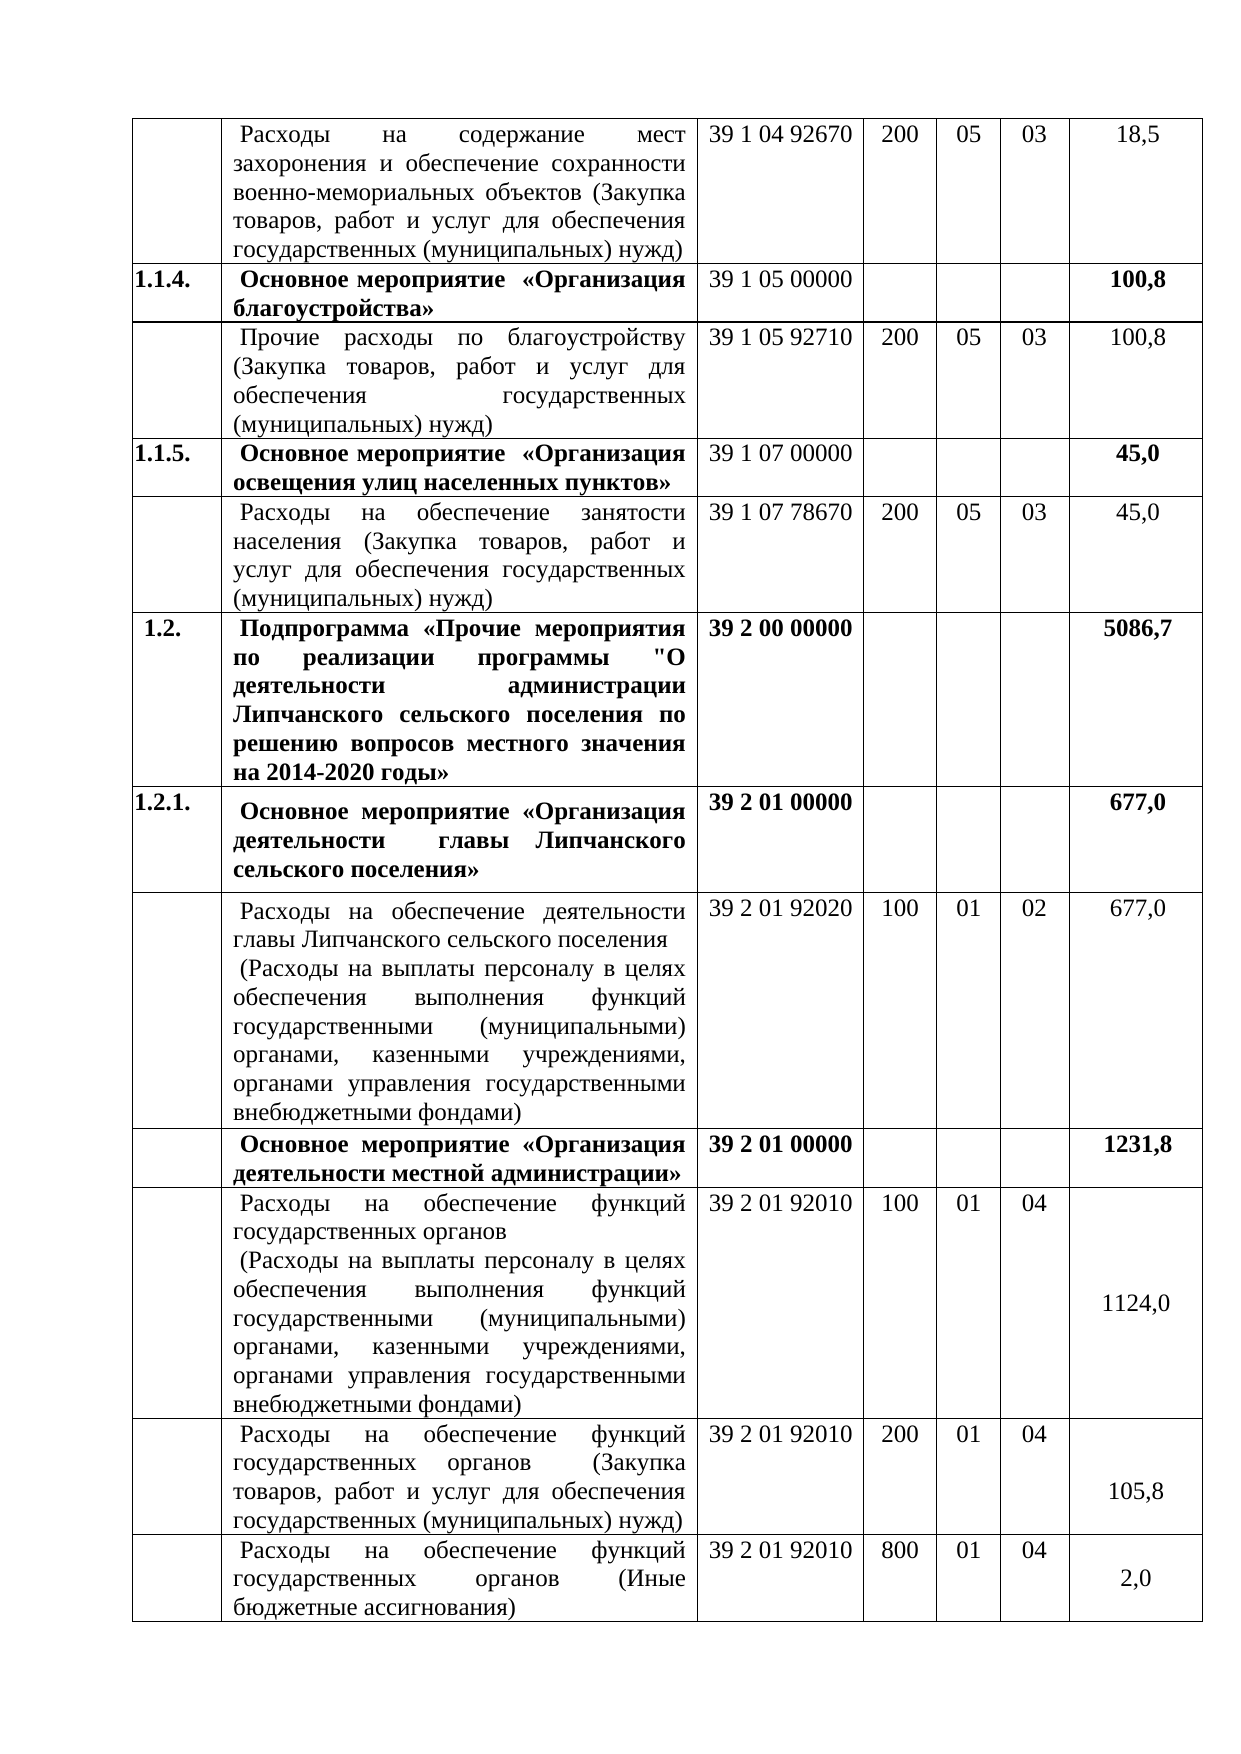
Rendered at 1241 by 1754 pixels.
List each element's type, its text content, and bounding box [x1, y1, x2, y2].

table_cell [937, 439, 1000, 496]
table_cell 1.2.1. [133, 787, 221, 892]
table_cell 1124,0 [1070, 1188, 1202, 1418]
table_cell 39 2 01 92010 [698, 1419, 863, 1534]
table_cell 1.1.4. [133, 264, 221, 321]
table_cell 01 [937, 1535, 1000, 1621]
table_cell [133, 323, 221, 437]
table_cell 04 [1001, 1419, 1069, 1534]
table_cell 05 [937, 119, 1000, 263]
table_cell [864, 1129, 936, 1187]
table_cell 39 2 00 00000 [698, 613, 863, 786]
table_cell [1001, 613, 1069, 786]
table_cell Основное мероприятие «Организация деятельности местной администрации» [222, 1129, 697, 1187]
table_cell [937, 264, 1000, 321]
table_cell 01 [937, 1419, 1000, 1534]
table_cell 02 [1001, 893, 1069, 1128]
table_cell 39 2 01 92010 [698, 1188, 863, 1418]
table_cell 03 [1001, 323, 1069, 437]
table_cell 01 [937, 1188, 1000, 1418]
table_cell Расходы на обеспечение функций государственных органов (Закупка товаров, работ и услуг для обеспечения государственных (муниципальных) нужд) [222, 1419, 697, 1534]
table_cell 39 2 01 92020 [698, 893, 863, 1128]
table_cell 5086,7 [1070, 613, 1202, 786]
table_cell [1001, 787, 1069, 892]
table_cell 39 1 05 00000 [698, 264, 863, 321]
table_cell [1001, 264, 1069, 321]
table_cell Подпрограмма «Прочие мероприятия по реализации программы "О деятельности администрации Липчанского сельского поселения по решению вопросов местного значения на 2014-2020 годы» [222, 613, 697, 786]
table_cell 45,0 [1070, 439, 1202, 496]
table_cell Расходы на обеспечение деятельности главы Липчанского сельского поселения (Расходы на выплаты персоналу в целях обеспечения выполнения функций государственными (муниципальными) органами, казенными учреждениями, органами управления государственными внебюджетными фондами) [222, 893, 697, 1128]
table_cell [864, 613, 936, 786]
table_cell 677,0 [1070, 893, 1202, 1128]
table_cell 03 [1001, 119, 1069, 263]
table_cell 100 [864, 1188, 936, 1418]
table_cell 04 [1001, 1188, 1069, 1418]
table_cell [133, 119, 221, 263]
table_cell 05 [937, 323, 1000, 437]
table_cell 39 1 07 00000 [698, 439, 863, 496]
table_cell [937, 1129, 1000, 1187]
table_cell 39 2 01 00000 [698, 1129, 863, 1187]
table_cell Прочие расходы по благоустройству (Закупка товаров, работ и услуг для обеспечения государственных (муниципальных) нужд) [222, 323, 697, 437]
table_cell [133, 1419, 221, 1534]
table_cell Основное мероприятие «Организация деятельности главы Липчанского сельского поселения» [222, 787, 697, 892]
table_cell 39 1 05 92710 [698, 323, 863, 437]
table_cell [1001, 439, 1069, 496]
table_cell Основное мероприятие «Организация освещения улиц населенных пунктов» [222, 439, 697, 496]
table_cell [133, 893, 221, 1128]
table_cell 1.1.5. [133, 439, 221, 496]
table_cell 200 [864, 119, 936, 263]
table_cell 100,8 [1070, 264, 1202, 321]
table_cell 18,5 [1070, 119, 1202, 263]
table_cell Основное мероприятие «Организация благоустройства» [222, 264, 697, 321]
table_cell [864, 264, 936, 321]
table_cell 800 [864, 1535, 936, 1621]
table_cell 1.2. [133, 613, 221, 786]
table_cell 03 [1001, 497, 1069, 612]
table_cell 200 [864, 1419, 936, 1534]
table_cell 04 [1001, 1535, 1069, 1621]
table_cell [133, 1129, 221, 1187]
table_cell 39 2 01 92010 [698, 1535, 863, 1621]
table_cell 100,8 [1070, 323, 1202, 437]
table_cell 2,0 [1070, 1535, 1202, 1621]
table_cell Расходы на обеспечение функций государственных органов (Иные бюджетные ассигнования) [222, 1535, 697, 1621]
table_cell [864, 439, 936, 496]
table_cell 105,8 [1070, 1419, 1202, 1534]
table_cell [937, 613, 1000, 786]
table_cell 39 1 07 78670 [698, 497, 863, 612]
table_cell 05 [937, 497, 1000, 612]
table_cell Расходы на обеспечение занятости населения (Закупка товаров, работ и услуг для обеспечения государственных (муниципальных) нужд) [222, 497, 697, 612]
table_cell [864, 787, 936, 892]
table_cell 100 [864, 893, 936, 1128]
table_cell [133, 1188, 221, 1418]
table_cell 1231,8 [1070, 1129, 1202, 1187]
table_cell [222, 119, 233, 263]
table_cell [937, 787, 1000, 892]
table_cell 45,0 [1070, 497, 1202, 612]
table_cell [133, 1535, 221, 1621]
table_cell 200 [864, 323, 936, 437]
table_cell Расходы на обеспечение функций государственных органов (Расходы на выплаты персоналу в целях обеспечения выполнения функций государственными (муниципальными) органами, казенными учреждениями, органами управления государственными внебюджетными фондами) [222, 1188, 697, 1418]
table_cell 01 [937, 893, 1000, 1128]
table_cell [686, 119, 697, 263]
table_cell 677,0 [1070, 787, 1202, 892]
table_cell [133, 497, 221, 612]
table_cell 200 [864, 497, 936, 612]
table_cell 39 2 01 00000 [698, 787, 863, 892]
table_cell [1001, 1129, 1069, 1187]
table_cell 39 1 04 92670 [698, 119, 863, 263]
